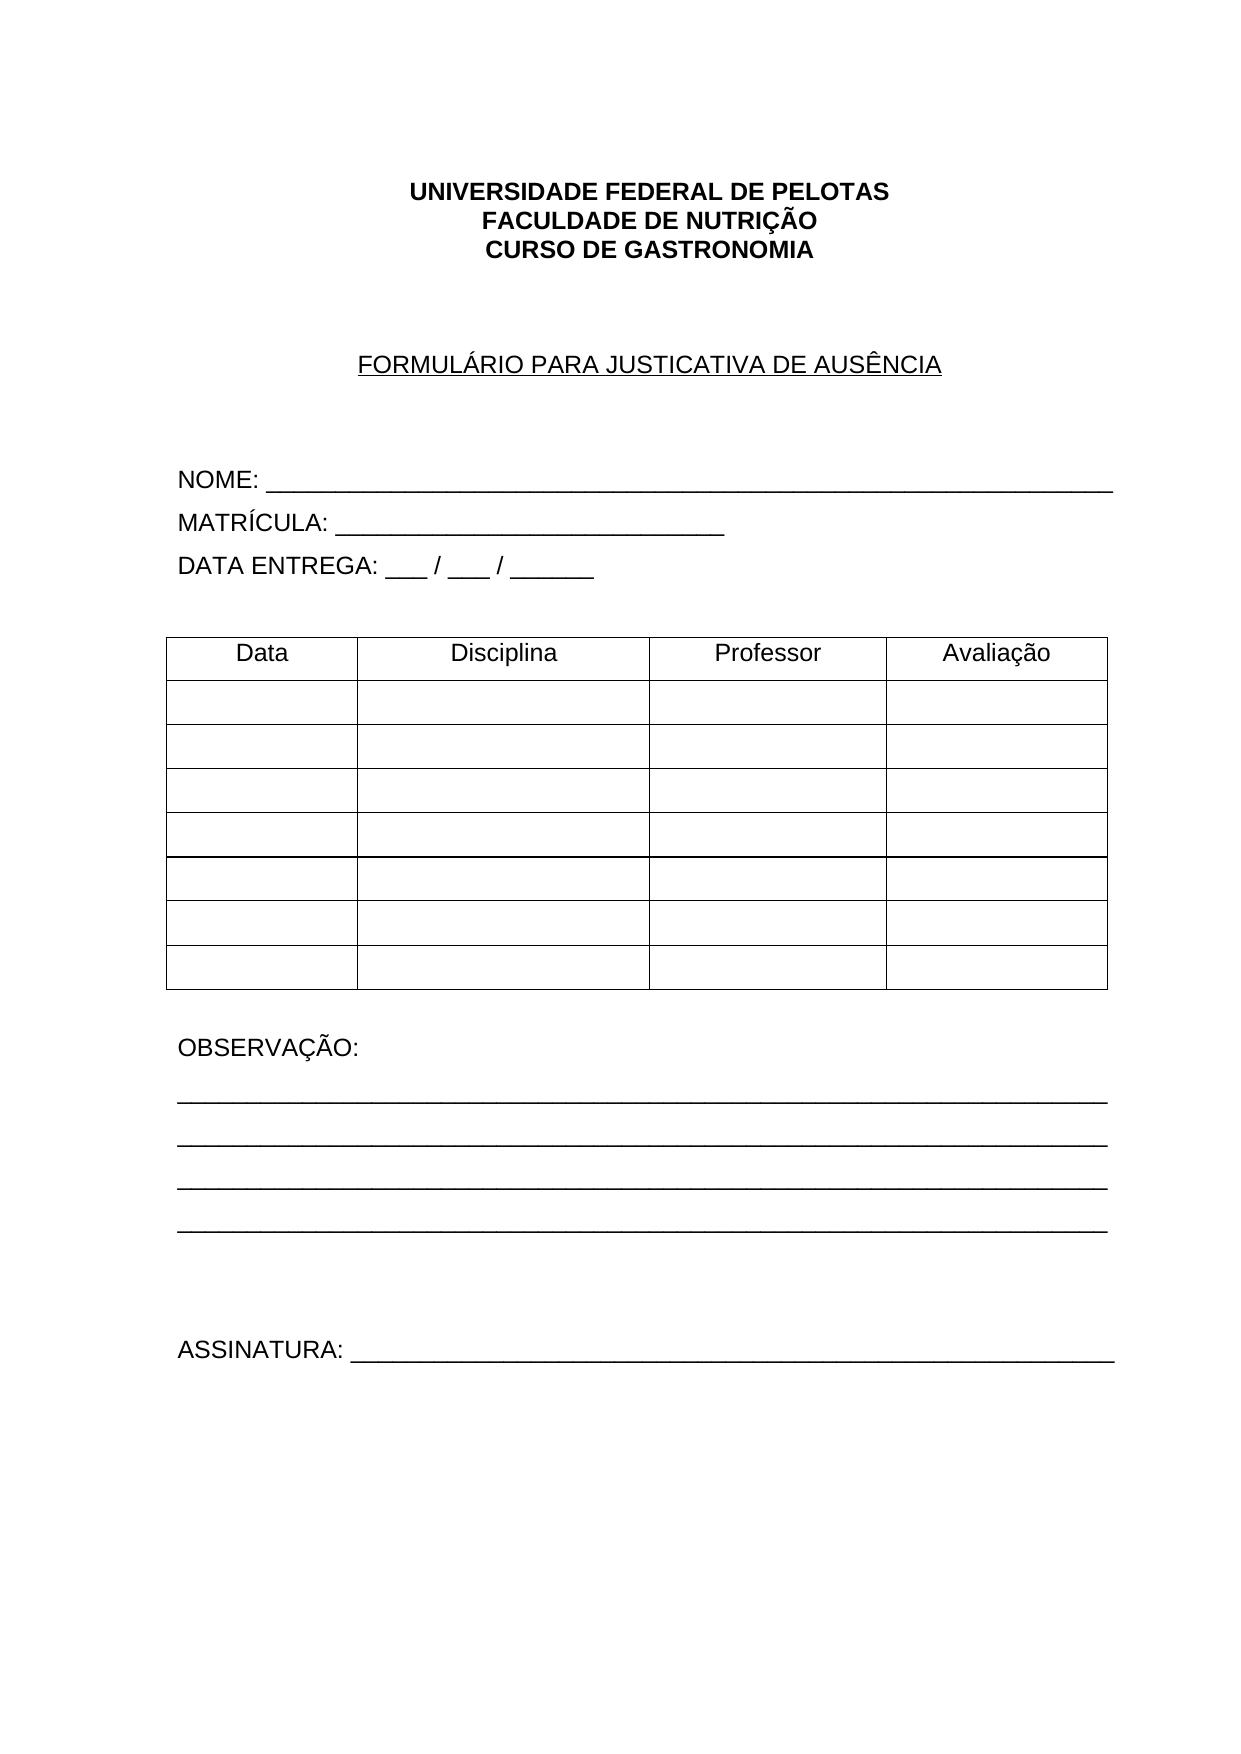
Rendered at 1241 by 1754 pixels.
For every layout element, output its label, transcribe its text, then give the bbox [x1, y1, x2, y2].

text CURSO DE GASTRONOMIA [177, 235, 1122, 263]
table_cell [358, 946, 649, 988]
table_cell [358, 769, 649, 812]
table_cell [887, 681, 1107, 724]
table_cell [650, 681, 886, 724]
table_cell [167, 813, 357, 856]
text DATA ENTREGA: ___ / ___ / ______ [177, 551, 1122, 580]
table_cell [358, 813, 649, 856]
text ASSINATURA: _______________________________________________________ [177, 1334, 1122, 1363]
text MATRÍCULA: ____________________________ [177, 508, 1122, 537]
table_cell [358, 858, 649, 900]
table_cell [887, 725, 1107, 768]
table_cell [887, 769, 1107, 812]
table_cell [650, 858, 886, 900]
table_cell [887, 946, 1107, 988]
table_cell [887, 813, 1107, 856]
table_cell [167, 725, 357, 768]
table_cell [650, 946, 886, 988]
table_header Professor [650, 638, 886, 680]
table_header Disciplina [358, 638, 649, 680]
table_cell [167, 946, 357, 988]
table_cell [167, 858, 357, 900]
table_cell [167, 681, 357, 724]
table_cell [358, 725, 649, 768]
text OBSERVAÇÃO: ____________________________________________________________________________________________________________________________________________________________________________________________________________________________________________________________________________ [177, 1033, 1122, 1234]
text UNIVERSIDADE FEDERAL DE PELOTAS [177, 177, 1122, 206]
text FACULDADE DE NUTRIÇÃO [177, 206, 1122, 235]
table_cell [650, 901, 886, 944]
table_cell [650, 813, 886, 856]
table_header Avaliação [887, 638, 1107, 680]
table_cell [650, 769, 886, 812]
table_cell [887, 858, 1107, 900]
table_cell [358, 901, 649, 944]
table_cell [887, 901, 1107, 944]
table_cell [167, 901, 357, 944]
text NOME: _____________________________________________________________ [177, 465, 1122, 493]
text FORMULÁRIO PARA JUSTICATIVA DE AUSÊNCIA [177, 350, 1122, 378]
table_header Data [167, 638, 357, 680]
table_cell [358, 681, 649, 724]
table_cell [650, 725, 886, 768]
table_cell [167, 769, 357, 812]
